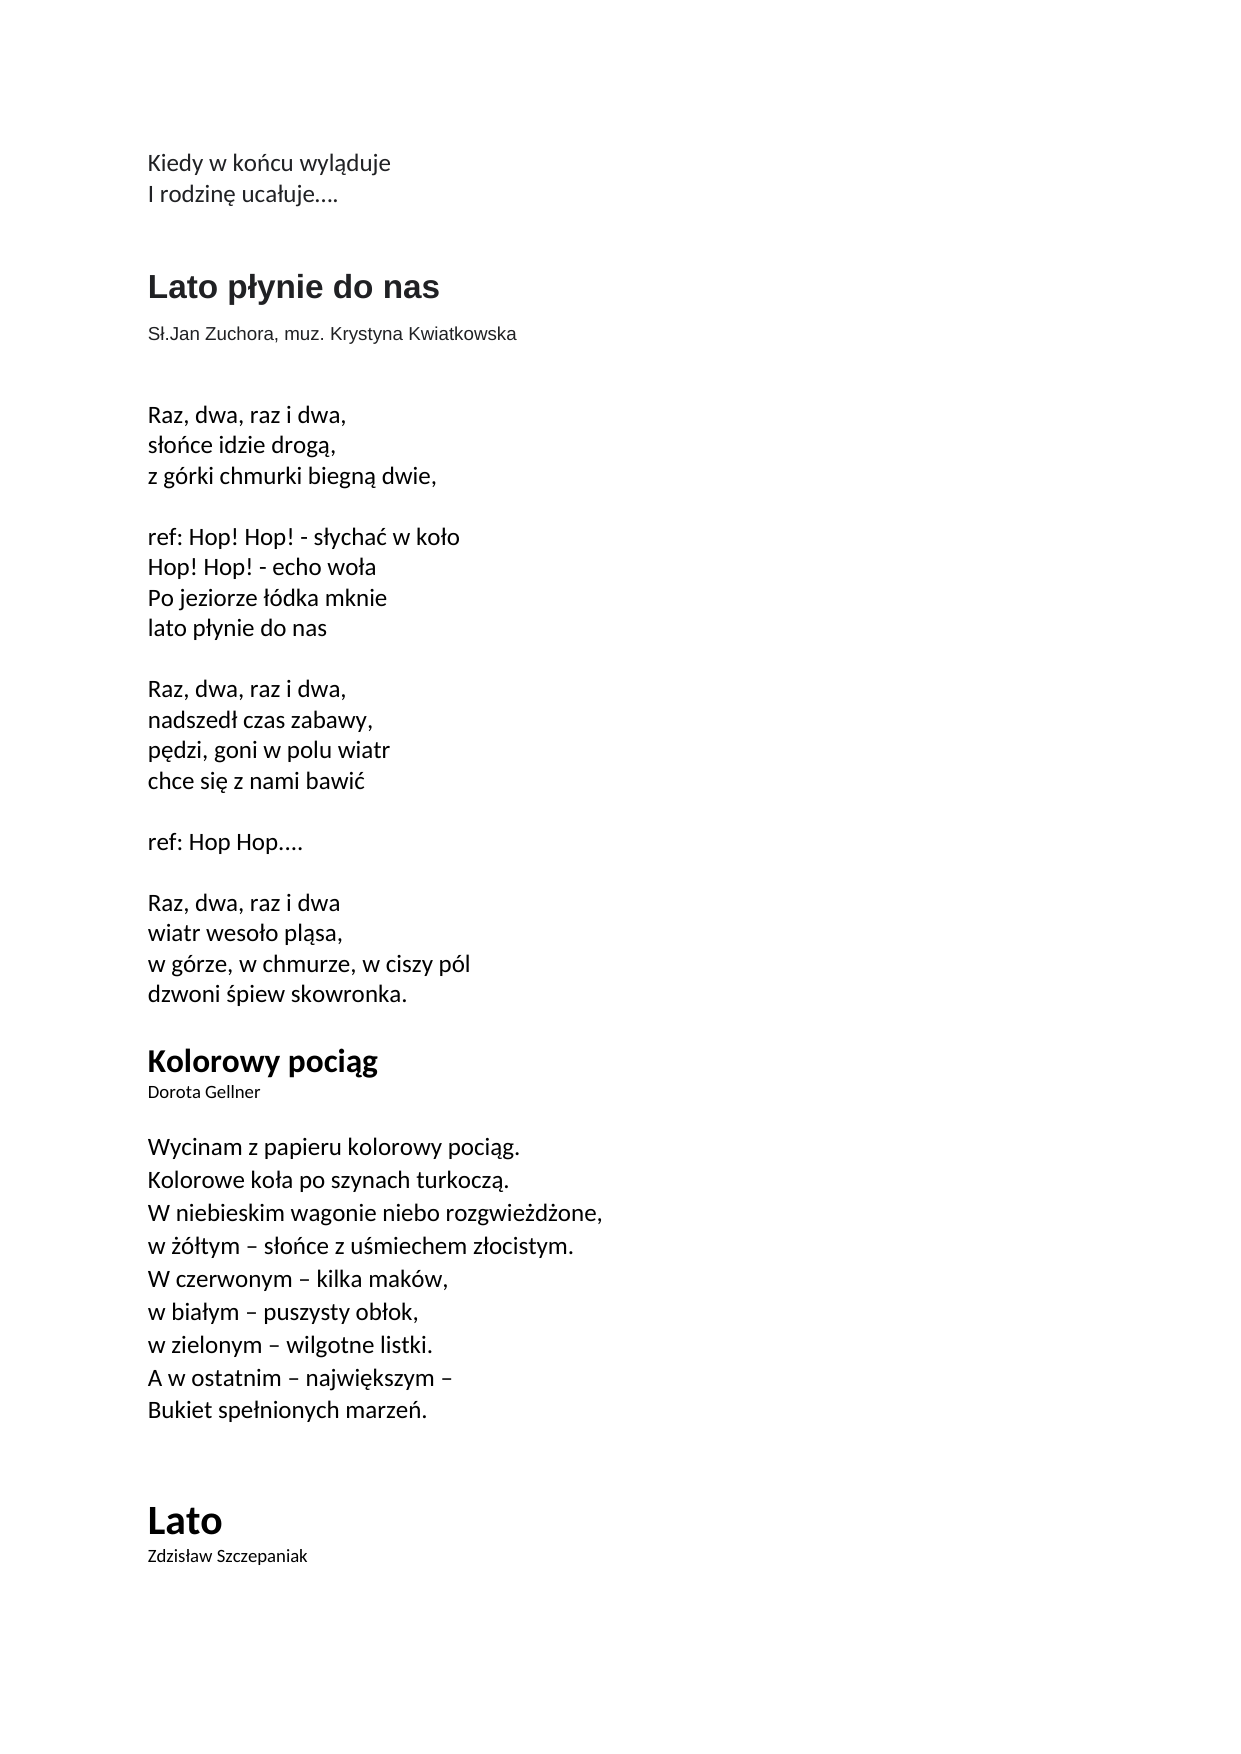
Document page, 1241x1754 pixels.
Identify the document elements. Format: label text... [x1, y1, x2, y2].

text Zdzisław Szczepaniak [148, 1545, 1093, 1568]
text ref: Hop! Hop! - słychać w koło [148, 521, 1093, 551]
text Raz, dwa, raz i dwa, [148, 673, 1093, 704]
text Hop! Hop! - echo woła [148, 551, 1093, 582]
text Lato płynie do nas [148, 267, 1093, 306]
text pędzi, goni w polu wiatr [148, 734, 1093, 765]
text chce się z nami bawić [148, 765, 1093, 796]
text Raz, dwa, raz i dwa, [148, 399, 1093, 429]
text Lato [148, 1494, 1093, 1545]
text wiatr wesoło pląsa, [148, 918, 1093, 948]
text Sł.Jan Zuchora, muz. Krystyna Kwiatkowska [148, 322, 1093, 344]
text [148, 148, 1093, 209]
text Kolorowy pociąg [148, 1040, 1093, 1080]
text Po jeziorze łódka mknie [148, 582, 1093, 612]
text Dorota Gellner [148, 1080, 1093, 1103]
text lato płynie do nas [148, 612, 1093, 643]
text w górze, w chmurze, w ciszy pól [148, 948, 1093, 979]
text nadszedł czas zabawy, [148, 704, 1093, 734]
text słońce idzie drogą, [148, 429, 1093, 460]
text z górki chmurki biegną dwie, [148, 460, 1093, 490]
text Raz, dwa, raz i dwa [148, 887, 1093, 918]
text ref: Hop Hop.... [148, 826, 1093, 857]
text dzwoni śpiew skowronka. [148, 979, 1093, 1009]
text Wycinam z papieru kolorowy pociąg. Kolorowe koła po szynach turkoczą. W niebieskim wagonie niebo rozgwieżdżone, w żółtym – słońce z uśmiechem złocistym. W czerwonym – kilka maków, w białym – puszysty obłok, w zielonym – wilgotne listki. A w ostatnim – największym – Bukiet spełnionych marzeń. [148, 1131, 1093, 1425]
